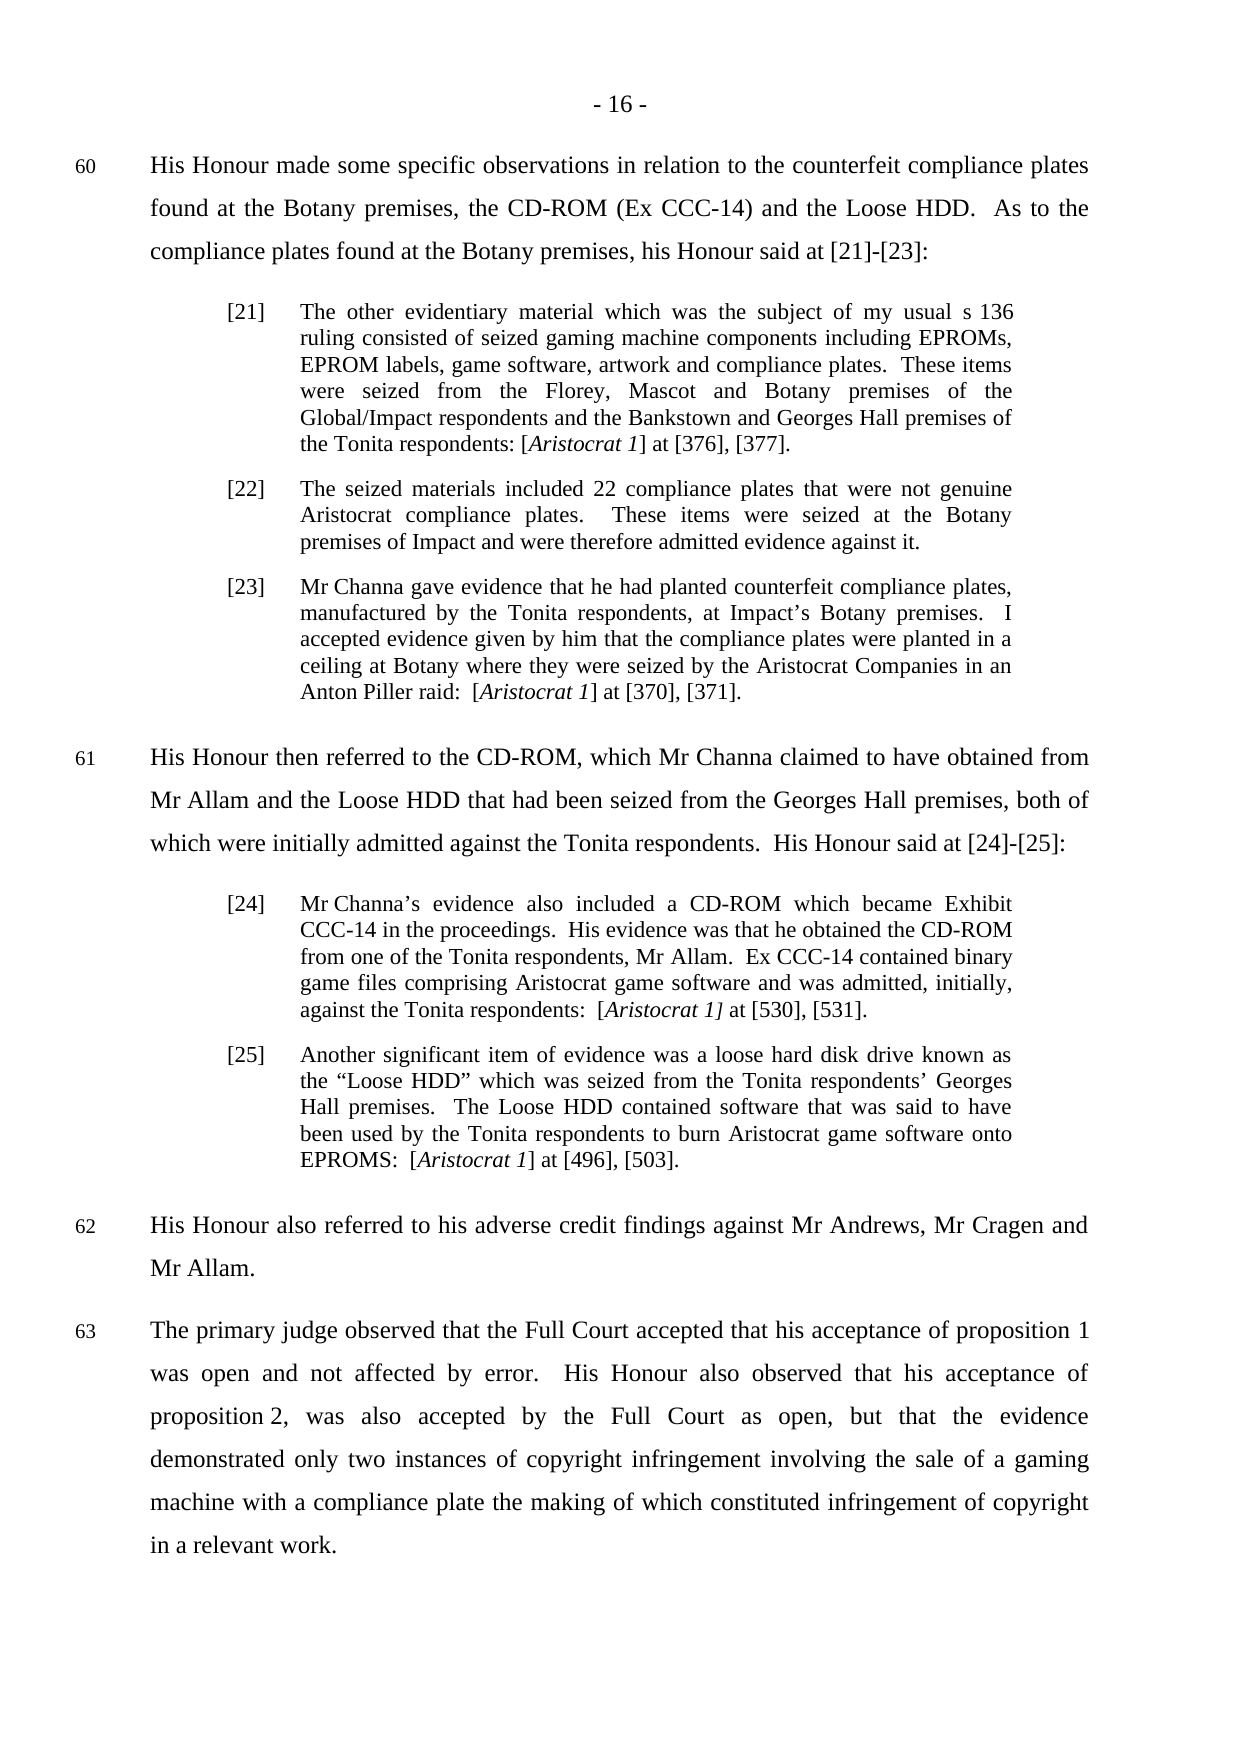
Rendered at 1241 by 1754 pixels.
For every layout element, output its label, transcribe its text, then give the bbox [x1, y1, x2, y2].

text The primary judge observed that the Full Court accepted that his acceptance of proposition 1 was open and not affected by error. His Honour also observed that his acceptance of proposition 2, was also accepted by the Full Court as open, but that the evidence demonstrated only two instances of copyright infringement involving the sale of a gaming machine with a compliance plate the making of which constituted infringement of copyright in a relevant work. [75, 1315, 1090, 1559]
text [23] Mr Channa gave evidence that he had planted counterfeit compliance plates, manufactured by the Tonita respondents, at Impact’s Botany premises. I accepted evidence given by him that the compliance plates were planted in a ceiling at Botany where they were seized by the Aristocrat Companies in an Anton Piller raid: [Aristocrat 1] at [370], [371]. [227, 573, 1013, 704]
text [24] Mr Channa’s evidence also included a CD-ROM which became Exhibit CCC-14 in the proceedings. His evidence was that he obtained the CD-ROM from one of the Tonita respondents, Mr Allam. Ex CCC-14 contained binary game files comprising Aristocrat game software and was admitted, initially, against the Tonita respondents: [Aristocrat 1] at [530], [531]. [227, 890, 1013, 1022]
text [22] The seized materials included 22 compliance plates that were not genuine Aristocrat compliance plates. These items were seized at the Botany premises of Impact and were therefore admitted evidence against it. [227, 475, 1013, 554]
text His Honour also referred to his adverse credit findings against Mr Andrews, Mr Cragen and Mr Allam. [75, 1210, 1090, 1282]
text [25] Another significant item of evidence was a loose hard disk drive known as the “Loose HDD” which was seized from the Tonita respondents’ Georges Hall premises. The Loose HDD contained software that was said to have been used by the Tonita respondents to burn Aristocrat game software onto EPROMS: [Aristocrat 1] at [496], [503]. [227, 1041, 1013, 1172]
text His Honour then referred to the CD-ROM, which Mr Channa claimed to have obtained from Mr Allam and the Loose HDD that had been seized from the Georges Hall premises, both of which were initially admitted against the Tonita respondents. His Honour said at [24]-[25]: [75, 742, 1090, 857]
text His Honour made some specific observations in relation to the counterfeit compliance plates found at the Botany premises, the CD-ROM (Ex CCC-14) and the Loose HDD. As to the compliance plates found at the Botany premises, his Honour said at [21]-[23]: [75, 150, 1090, 265]
text [21] The other evidentiary material which was the subject of my usual s 136 ruling consisted of seized gaming machine components including EPROMs, EPROM labels, game software, artwork and compliance plates. These items were seized from the Florey, Mascot and Botany premises of the Global/Impact respondents and the Bankstown and Georges Hall premises of the Tonita respondents: [Aristocrat 1] at [376], [377]. [227, 298, 1013, 456]
